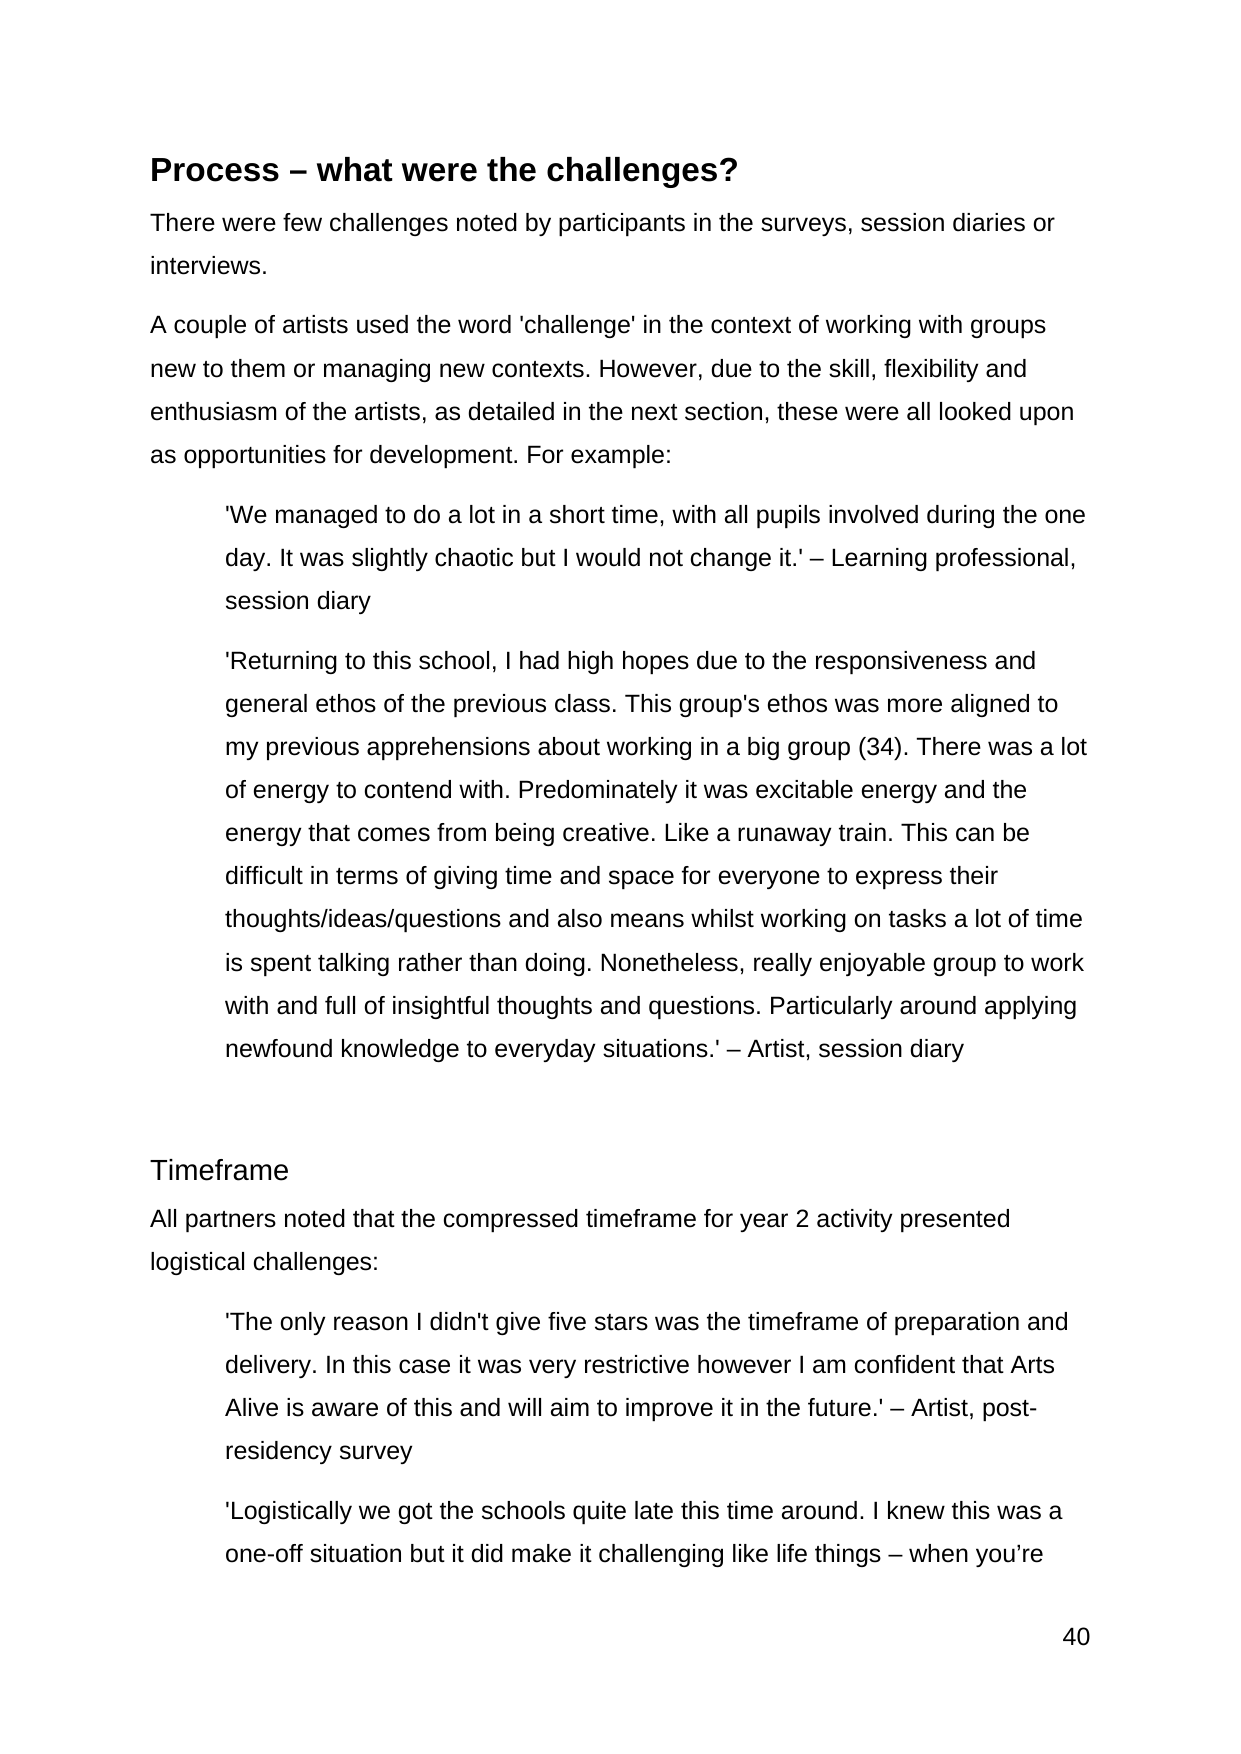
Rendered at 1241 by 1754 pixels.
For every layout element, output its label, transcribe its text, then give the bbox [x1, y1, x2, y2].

text All partners noted that the compressed timeframe for year 2 activity presented logistical challenges: [150, 1204, 1090, 1276]
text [225, 1496, 1090, 1568]
text 'We managed to do a lot in a short time, with all pupils involved during the one day. It was slightly chaotic but I would not change it.' – Learning professional, session diary [225, 500, 1090, 615]
text 'Returning to this school, I had high hopes due to the responsiveness and general ethos of the previous class. This group's ethos was more aligned to my previous apprehensions about working in a big group (34). There was a lot of energy to contend with. Predominately it was excitable energy and the energy that comes from being creative. Like a runaway train. This can be difficult in terms of giving time and space for everyone to express their thoughts/ideas/questions and also means whilst working on tasks a lot of time is spent talking rather than doing. Nonetheless, really enjoyable group to work with and full of insightful thoughts and questions. Particularly around applying newfound knowledge to everyday situations.' – Artist, session diary [225, 646, 1090, 1063]
text There were few challenges noted by participants in the surveys, session diaries or interviews. [150, 208, 1090, 279]
subtitle Process – what were the challenges? [150, 150, 1090, 188]
subtitle Timeframe [150, 1153, 1090, 1187]
text A couple of artists used the word 'challenge' in the context of working with groups new to them or managing new contexts. However, due to the skill, flexibility and enthusiasm of the artists, as detailed in the next section, these were all looked upon as opportunities for development. For example: [150, 311, 1090, 469]
text 'The only reason I didn't give five stars was the timeframe of preparation and delivery. In this case it was very restrictive however I am confident that Arts Alive is aware of this and will aim to improve it in the future.' – Artist, post-residency survey [225, 1307, 1090, 1465]
